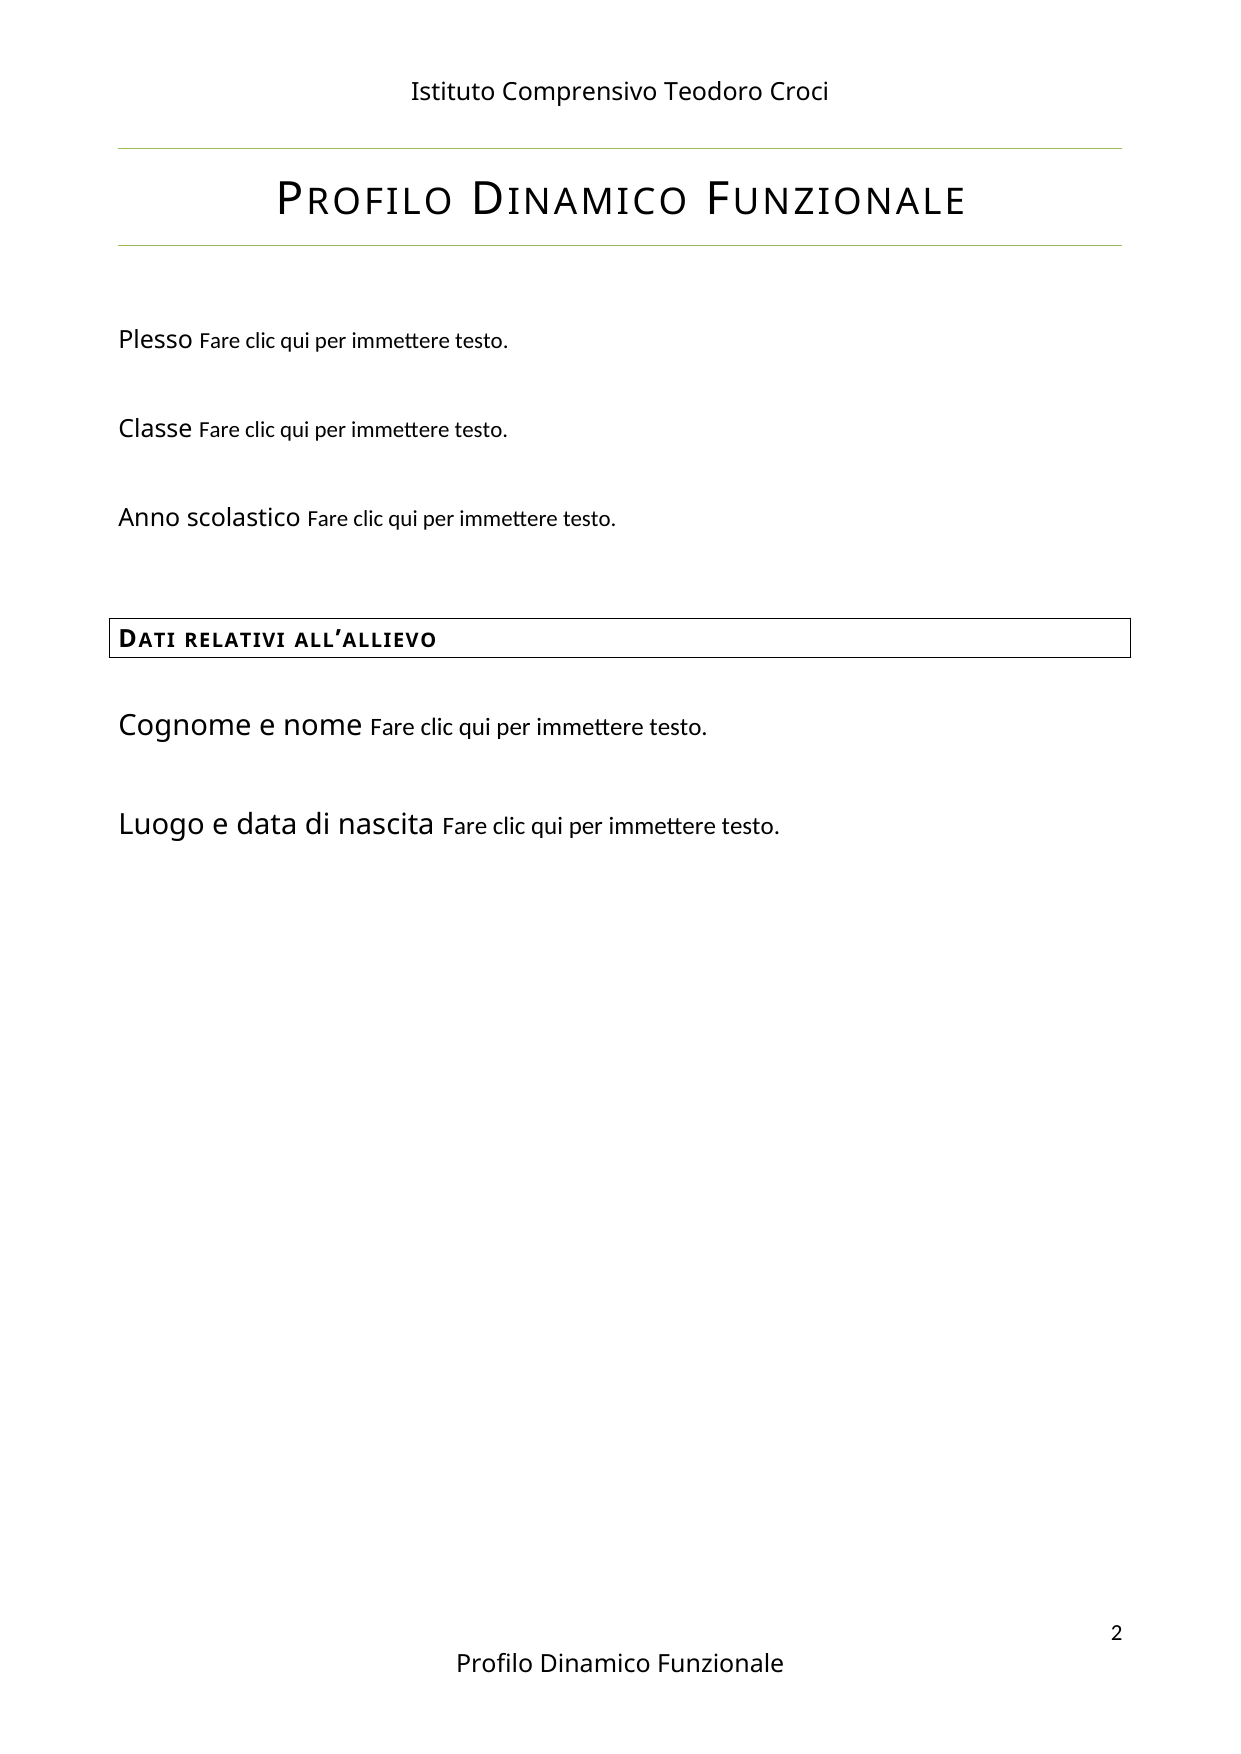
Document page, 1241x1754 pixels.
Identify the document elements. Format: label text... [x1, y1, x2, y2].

text Anno scolastico [118, 499, 1122, 533]
title Profilo Dinamico Funzionale [118, 149, 1122, 245]
text Classe [118, 410, 1122, 444]
text Plesso [118, 321, 1122, 356]
text Dati relativi all’allievo [110, 619, 1130, 657]
list Luogo e data di nascita [118, 803, 1122, 843]
list Cognome e nome [118, 704, 1122, 743]
